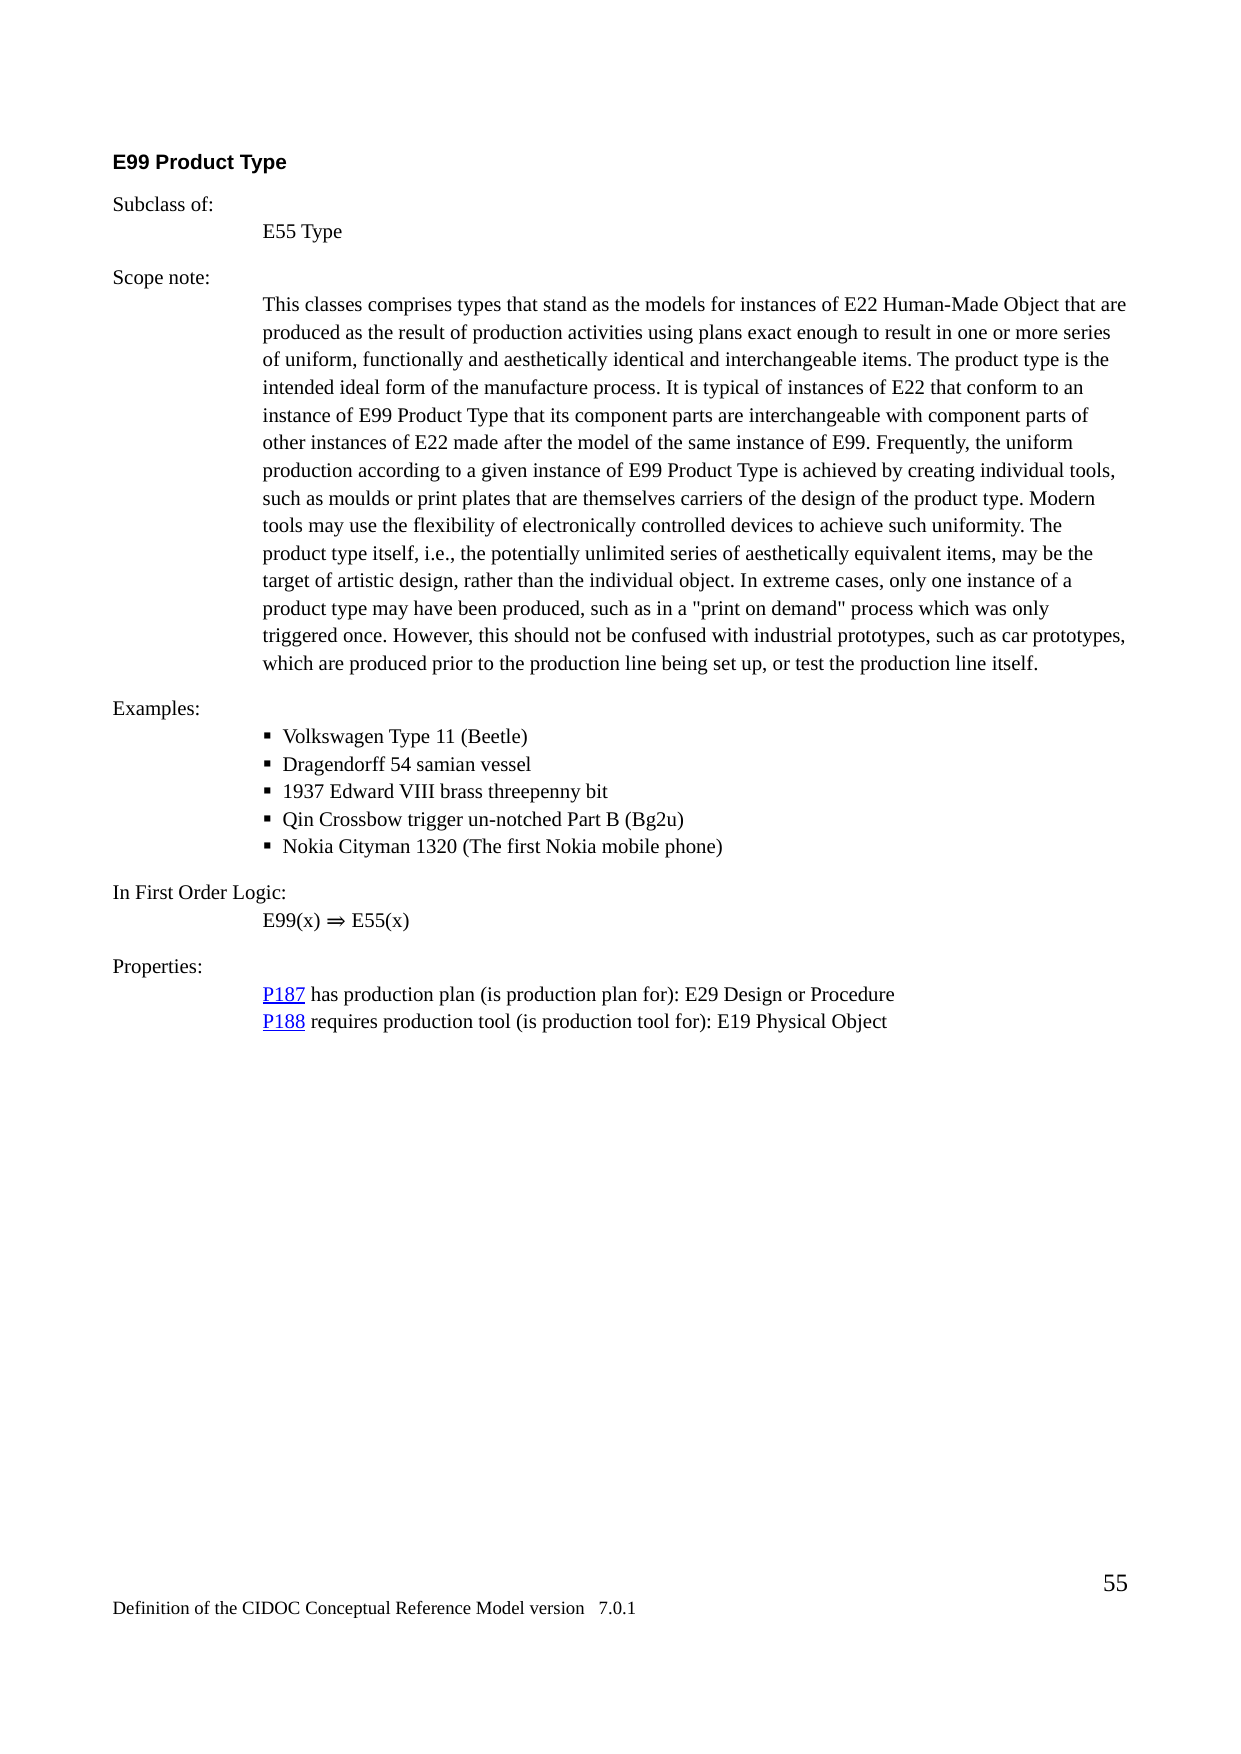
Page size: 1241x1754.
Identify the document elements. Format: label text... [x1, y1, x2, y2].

text E99(x) ⇒ E55(x) [262, 907, 1128, 932]
text Nokia Cityman 1320 (The first Nokia mobile phone) [262, 834, 1128, 858]
text P187 has production plan (is production plan for): E29 Design or Procedure [262, 982, 1128, 1006]
text Properties: [112, 954, 1128, 978]
text This classes comprises types that stand as the models for instances of E22 Human-Made Object that are produced as the result of production activities using plans exact enough to result in one or more series of uniform, functionally and aesthetically identical and interchangeable items. The product type is the intended ideal form of the manufacture process. It is typical of instances of E22 that conform to an instance of E99 Product Type that its component parts are interchangeable with component parts of other instances of E22 made after the model of the same instance of E99. Frequently, the uniform production according to a given instance of E99 Product Type is achieved by creating individual tools, such as moulds or print plates that are themselves carriers of the design of the product type. Modern tools may use the flexibility of electronically controlled devices to achieve such uniformity. The product type itself, i.e., the potentially unlimited series of aesthetically equivalent items, may be the target of artistic design, rather than the individual object. In extreme cases, only one instance of a product type may have been produced, such as in a "print on demand" process which was only triggered once. However, this should not be confused with industrial prototypes, such as car prototypes, which are produced prior to the production line being set up, or test the production line itself. [262, 292, 1128, 675]
text Dragendorff 54 samian vessel [262, 752, 1128, 776]
text E99 Product Type [112, 150, 1128, 174]
text E55 Type [262, 219, 1128, 243]
text Scope note: [112, 264, 1128, 289]
text Subclass of: [112, 192, 1128, 216]
text In First Order Logic: [112, 880, 1128, 904]
text P188 requires production tool (is production tool for): E19 Physical Object [262, 1009, 1128, 1033]
text 1937 Edward VIII brass threepenny bit [262, 779, 1128, 803]
text Examples: [112, 696, 1128, 720]
text Volkswagen Type 11 (Beetle) [262, 724, 1128, 748]
text Qin Crossbow trigger un-notched Part B (Bg2u) [262, 807, 1128, 831]
